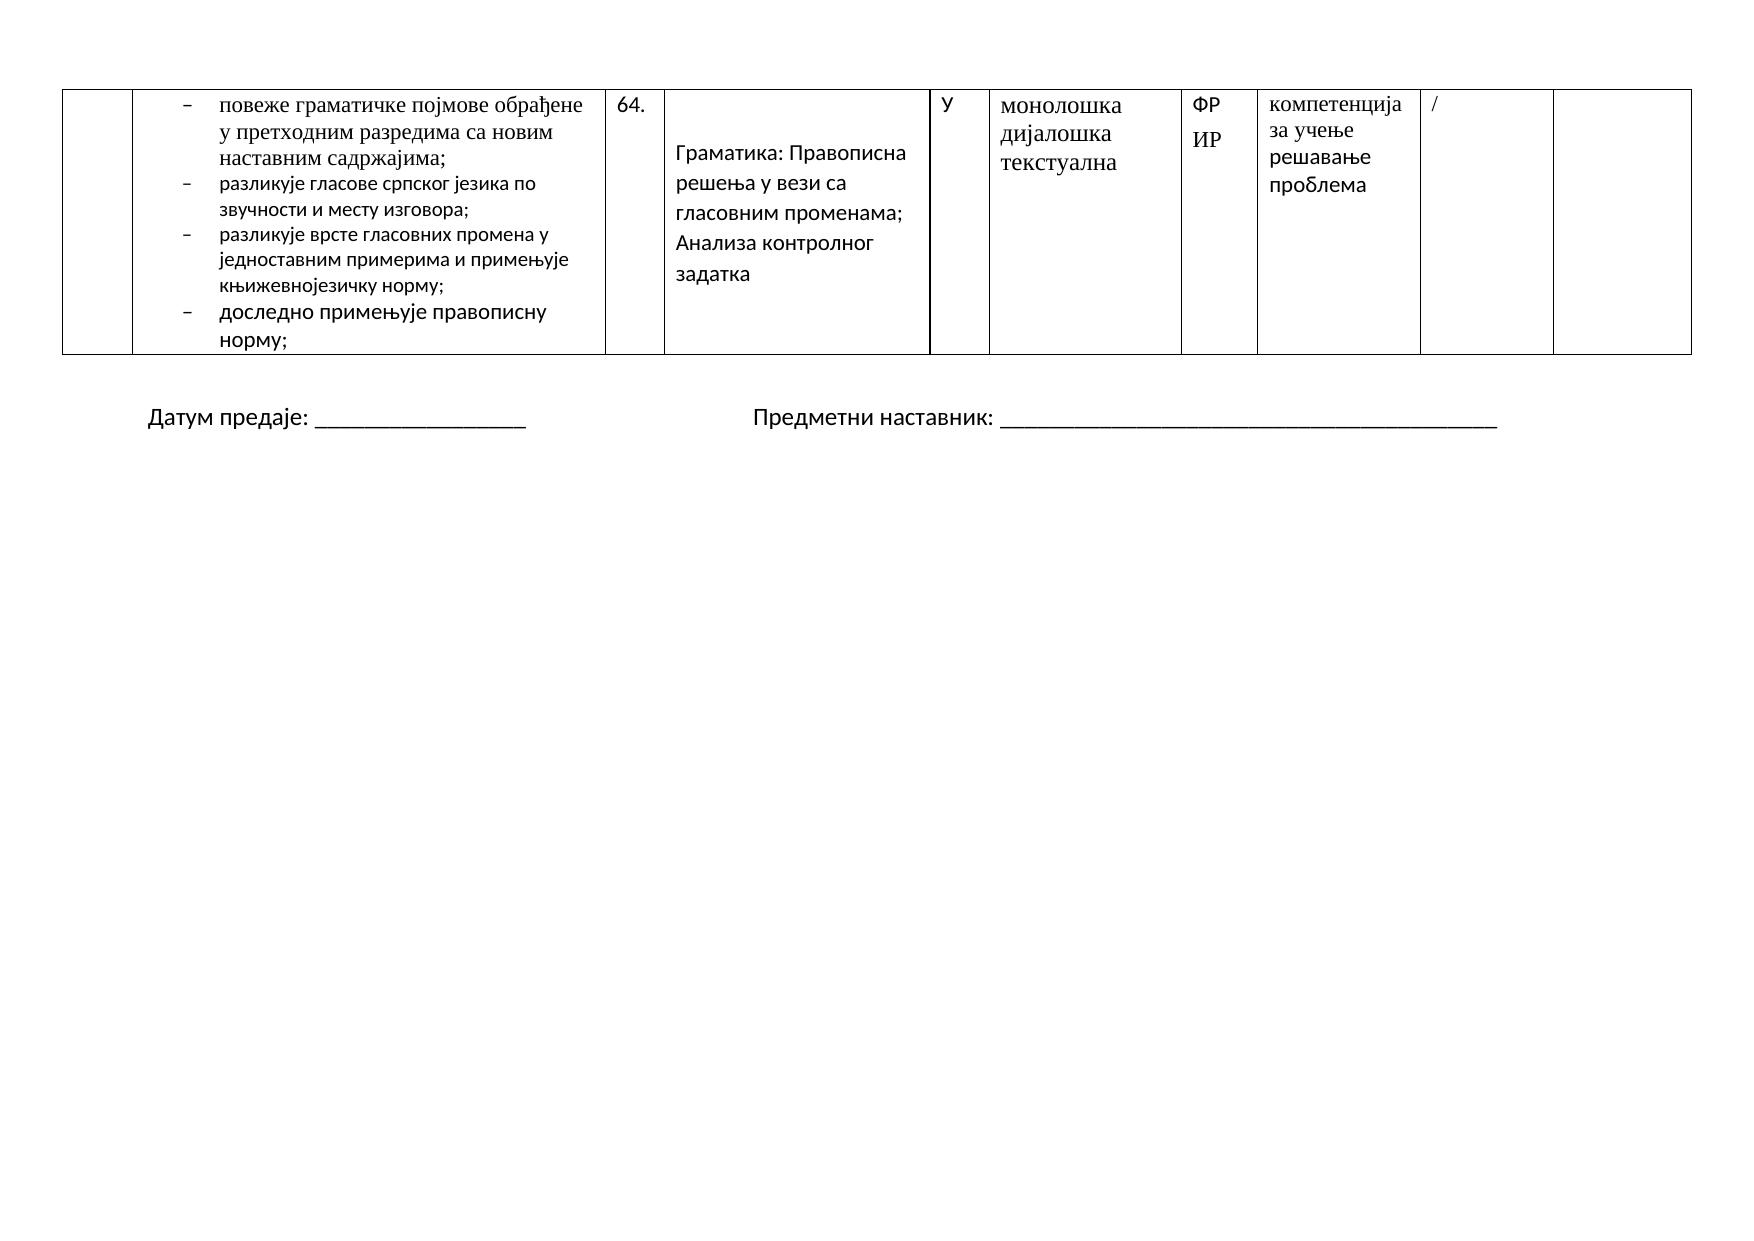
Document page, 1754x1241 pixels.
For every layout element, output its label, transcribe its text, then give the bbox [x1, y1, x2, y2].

table_cell 64. [606, 90, 664, 353]
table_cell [1258, 90, 1420, 353]
table_cell [63, 90, 132, 353]
table_cell / [1421, 90, 1553, 353]
text Датум предаје: _________________ Предметни наставник: ________________________________________ [148, 401, 1606, 432]
table_cell ФР ИР [1182, 90, 1257, 353]
table_cell [1554, 90, 1691, 353]
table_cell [133, 90, 605, 353]
table_cell монолошка дијалошка текстуална [990, 90, 1181, 353]
table_cell Граматика: Правописна решења у вези са гласовним променама; Анализа контролног задатка [665, 90, 929, 353]
table_cell У [931, 90, 989, 353]
